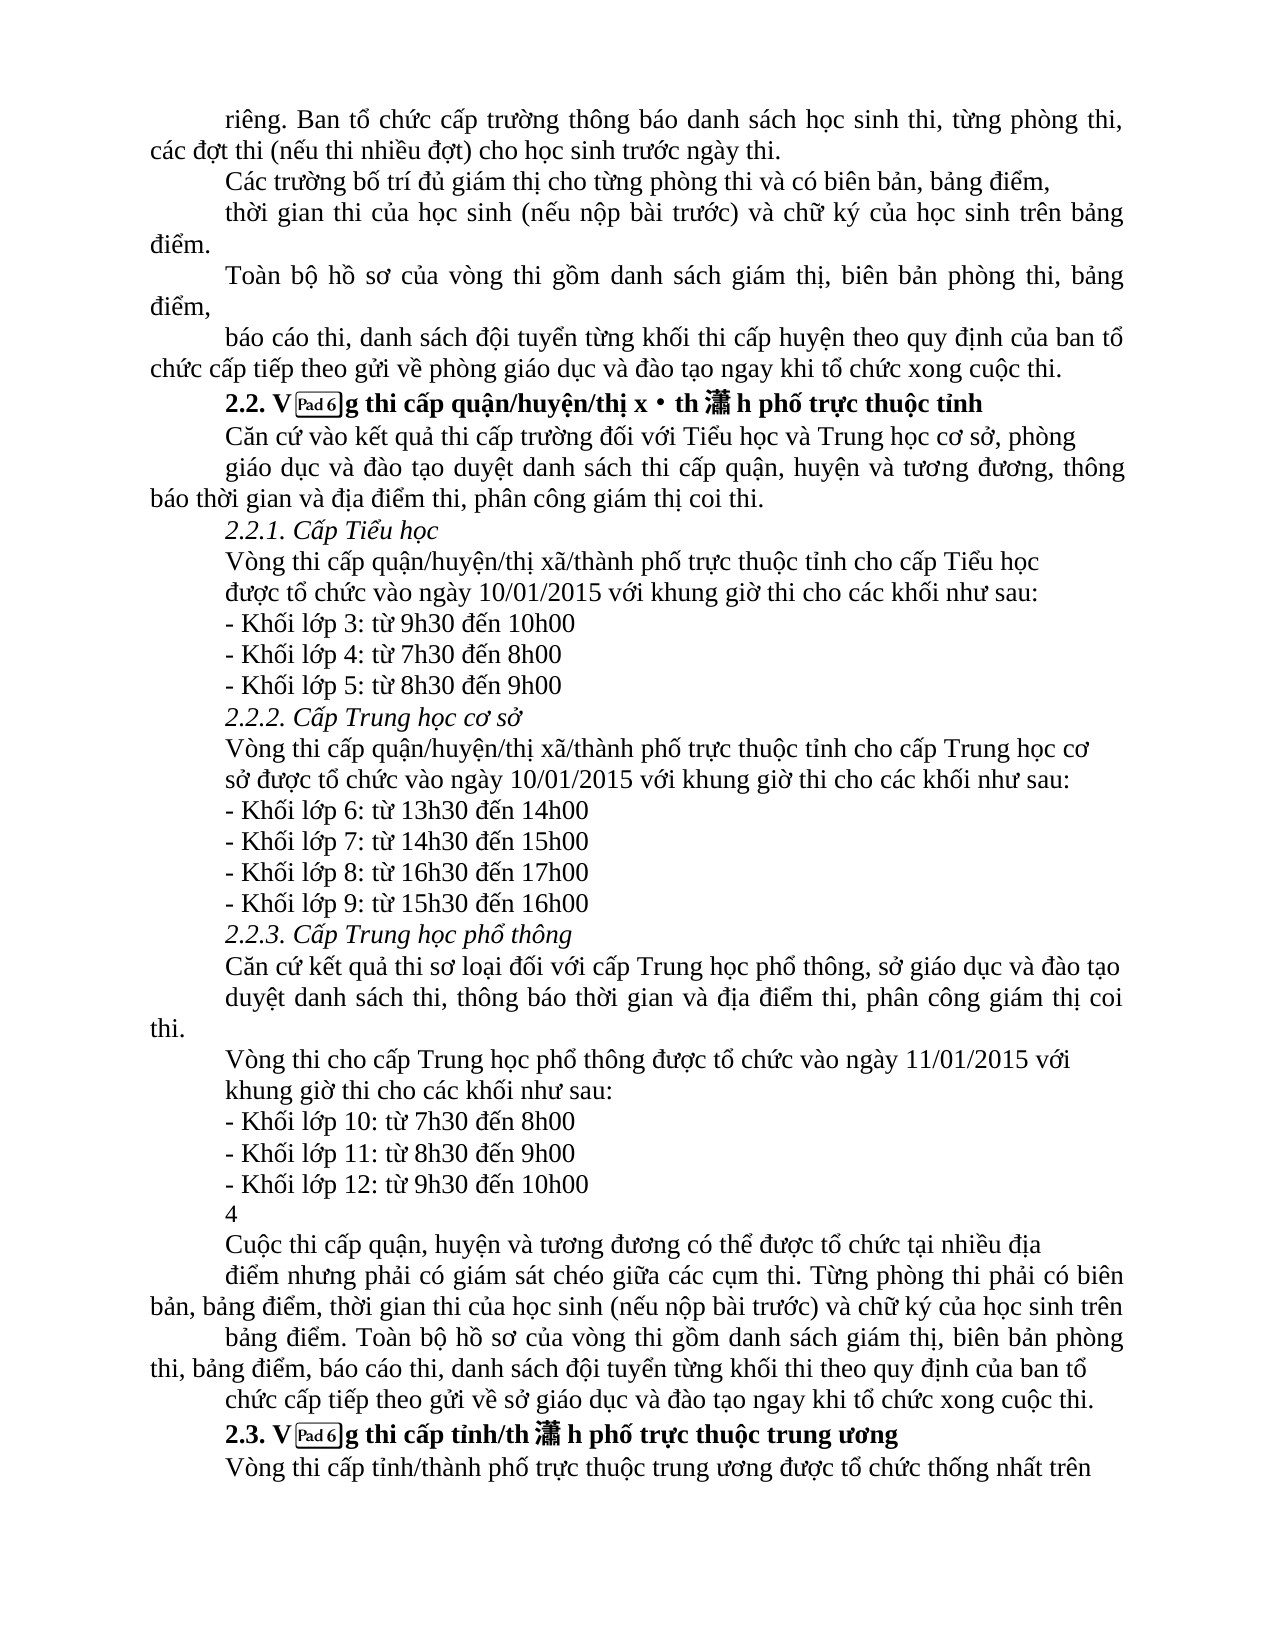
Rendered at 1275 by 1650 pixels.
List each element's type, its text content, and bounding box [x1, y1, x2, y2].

text - Khối lớp 6: từ 13h30 đến 14h00 [150, 794, 1125, 825]
text - Khối lớp 10: từ 7h30 đến 8h00 [150, 1106, 1125, 1137]
text - Khối lớp 7: từ 14h30 đến 15h00 [150, 825, 1125, 856]
text 2.2.1. Cấp Tiểu học [150, 514, 1125, 545]
text Vòng thi cấp quận/huyện/thị xã/thành phố trực thuộc tỉnh cho cấp Trung học cơ [150, 732, 1125, 763]
text - Khối lớp 12: từ 9h30 đến 10h00 [150, 1168, 1125, 1199]
text thời gian thi của học sinh (nếu nộp bài trước) và chữ ký của học sinh trên bảng điểm. [150, 197, 1125, 259]
text báo cáo thi, danh sách đội tuyển từng khối thi cấp huyện theo quy định của ban tổ chức cấp tiếp theo gửi về phòng giáo dục và đào tạo ngay khi tổ chức xong cuộc thi. [150, 321, 1125, 383]
text chức cấp tiếp theo gửi về sở giáo dục và đào tạo ngay khi tổ chức xong cuộc thi. [150, 1383, 1125, 1414]
text giáo dục và đào tạo duyệt danh sách thi cấp quận, huyện và tương đương, thông báo thời gian và địa điểm thi, phân công giám thị coi thi. [150, 451, 1125, 514]
text Vòng thi cho cấp Trung học phổ thông được tổ chức vào ngày 11/01/2015 với [150, 1043, 1125, 1074]
text Căn cứ vào kết quả thi cấp trường đối với Tiểu học và Trung học cơ sở, phòng [150, 420, 1125, 451]
text - Khối lớp 8: từ 16h30 đến 17h00 [150, 856, 1125, 887]
text - Khối lớp 4: từ 7h30 đến 8h00 [150, 638, 1125, 669]
text 2.2. Vg thi cấp quận/huyện/thị x・th瀟h phố trực thuộc tỉnh [150, 383, 1125, 420]
text khung giờ thi cho các khối như sau: [150, 1074, 1125, 1106]
text - Khối lớp 3: từ 9h30 đến 10h00 [150, 607, 1125, 638]
text - Khối lớp 5: từ 8h30 đến 9h00 [150, 669, 1125, 701]
text điểm nhưng phải có giám sát chéo giữa các cụm thi. Từng phòng thi phải có biên bản, bảng điểm, thời gian thi của học sinh (nếu nộp bài trước) và chữ ký của học sinh trên [150, 1259, 1125, 1321]
text Vòng thi cấp quận/huyện/thị xã/thành phố trực thuộc tỉnh cho cấp Tiểu học [150, 545, 1125, 576]
text sở được tổ chức vào ngày 10/01/2015 với khung giờ thi cho các khối như sau: [150, 763, 1125, 794]
text - Khối lớp 11: từ 8h30 đến 9h00 [150, 1137, 1125, 1168]
text bảng điểm. Toàn bộ hồ sơ của vòng thi gồm danh sách giám thị, biên bản phòng thi, bảng điểm, báo cáo thi, danh sách đội tuyển từng khối thi theo quy định của ban tổ [150, 1321, 1125, 1383]
text Cuộc thi cấp quận, huyện và tương đương có thể được tổ chức tại nhiều địa [150, 1228, 1125, 1259]
text - Khối lớp 9: từ 15h30 đến 16h00 [150, 887, 1125, 919]
text 2.2.3. Cấp Trung học phổ thông [150, 919, 1125, 950]
text 4 [150, 1199, 1125, 1228]
text 2.3. Vg thi cấp tỉnh/th瀟h phố trực thuộc trung ương [150, 1414, 1125, 1451]
text Toàn bộ hồ sơ của vòng thi gồm danh sách giám thị, biên bản phòng thi, bảng điểm, [150, 259, 1125, 321]
text Các trường bố trí đủ giám thị cho từng phòng thi và có biên bản, bảng điểm, [150, 165, 1125, 197]
text 2.2.2. Cấp Trung học cơ sở [150, 701, 1125, 732]
text duyệt danh sách thi, thông báo thời gian và địa điểm thi, phân công giám thị coi thi. [150, 981, 1125, 1043]
text được tổ chức vào ngày 10/01/2015 với khung giờ thi cho các khối như sau: [150, 576, 1125, 607]
text Vòng thi cấp tỉnh/thành phố trực thuộc trung ương được tổ chức thống nhất trên [150, 1451, 1125, 1483]
text Căn cứ kết quả thi sơ loại đối với cấp Trung học phổ thông, sở giáo dục và đào tạo [150, 950, 1125, 981]
text riêng. Ban tổ chức cấp trường thông báo danh sách học sinh thi, từng phòng thi, các đợt thi (nếu thi nhiều đợt) cho học sinh trước ngày thi. [150, 103, 1125, 165]
